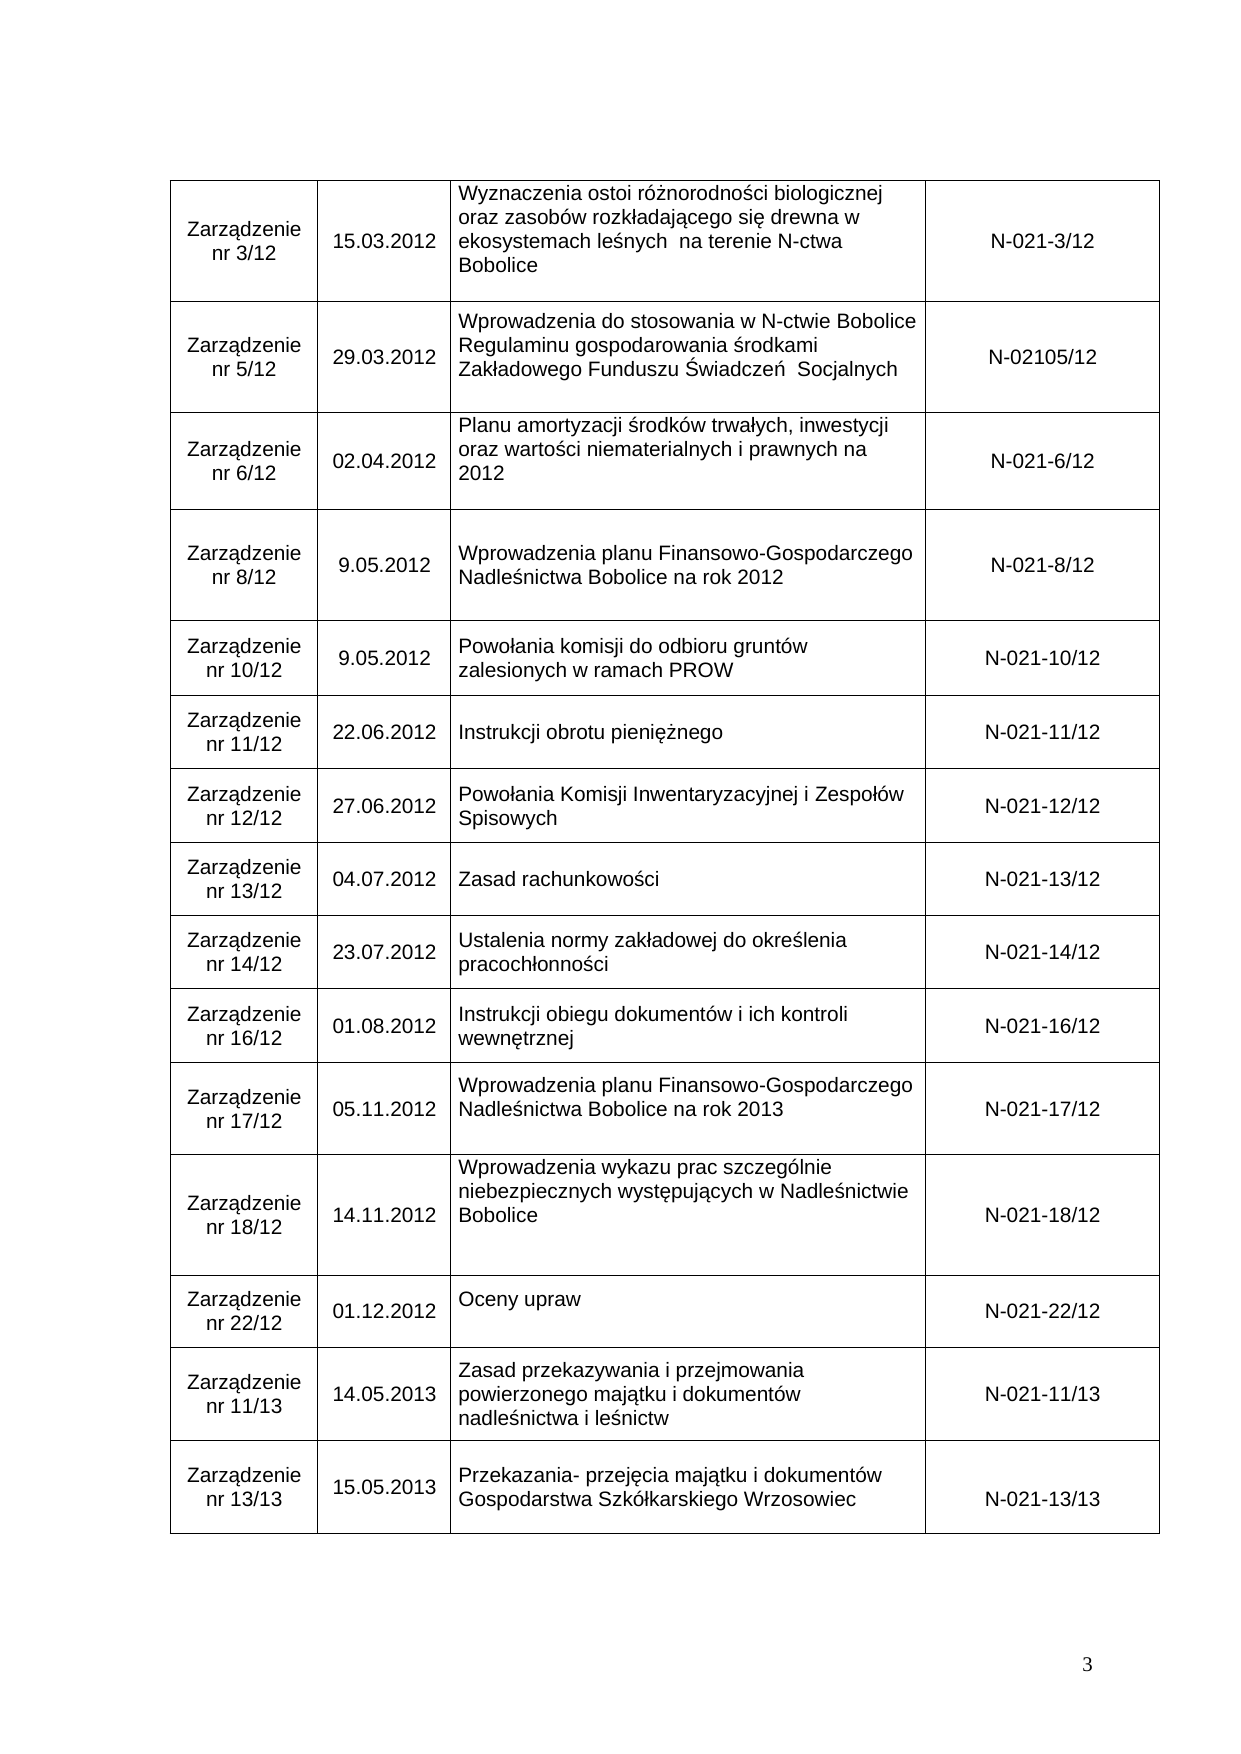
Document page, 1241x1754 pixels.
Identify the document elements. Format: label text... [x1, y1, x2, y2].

table_cell N-021-16/12 [926, 989, 1159, 1062]
table_cell Zarządzenie nr 22/12 [171, 1276, 317, 1347]
table_cell N-021-6/12 [926, 413, 1159, 508]
table_cell 27.06.2012 [318, 769, 450, 842]
table_cell 9.05.2012 [318, 510, 450, 619]
table_cell N-021-12/12 [926, 769, 1159, 842]
table_cell N-021-13/13 [926, 1441, 1159, 1533]
table_cell Zasad rachunkowości [451, 843, 925, 915]
table_cell 01.12.2012 [318, 1276, 450, 1347]
table_cell N-021-10/12 [926, 621, 1159, 695]
table_cell 22.06.2012 [318, 696, 450, 768]
table_cell N-021-22/12 [926, 1276, 1159, 1347]
table_cell 14.11.2012 [318, 1155, 450, 1275]
table_cell Zarządzenie nr 6/12 [171, 413, 317, 508]
table_cell Instrukcji obrotu pieniężnego [451, 696, 925, 768]
table_cell 01.08.2012 [318, 989, 450, 1062]
table_cell 05.11.2012 [318, 1063, 450, 1154]
table_cell Ustalenia normy zakładowej do określenia pracochłonności [451, 916, 925, 988]
table_cell Zarządzenie nr 11/12 [171, 696, 317, 768]
table_cell Zarządzenie nr 17/12 [171, 1063, 317, 1154]
table_cell Wprowadzenia planu Finansowo-Gospodarczego Nadleśnictwa Bobolice na rok 2013 [451, 1063, 925, 1154]
table_cell Zarządzenie nr 10/12 [171, 621, 317, 695]
table_cell Zarządzenie nr 12/12 [171, 769, 317, 842]
table_cell Zarządzenie nr 8/12 [171, 510, 317, 619]
table_cell Zarządzenie nr 13/13 [171, 1441, 317, 1533]
table_cell N-021-14/12 [926, 916, 1159, 988]
table_cell 29.03.2012 [318, 302, 450, 412]
table_cell 02.04.2012 [318, 413, 450, 508]
table_cell 23.07.2012 [318, 916, 450, 988]
table_cell Oceny upraw [451, 1276, 925, 1347]
table_cell Wprowadzenia do stosowania w N-ctwie Bobolice Regulaminu gospodarowania środkami Zakładowego Funduszu Świadczeń Socjalnych [451, 302, 925, 412]
table_cell N-021-18/12 [926, 1155, 1159, 1275]
table_cell N-021-11/12 [926, 696, 1159, 768]
table_cell Zarządzenie nr 14/12 [171, 916, 317, 988]
table_cell 14.05.2013 [318, 1348, 450, 1439]
table_cell Zarządzenie nr 5/12 [171, 302, 317, 412]
table_cell Powołania Komisji Inwentaryzacyjnej i Zespołów Spisowych [451, 769, 925, 842]
table_cell N-021-17/12 [926, 1063, 1159, 1154]
table_cell N-02105/12 [926, 302, 1159, 412]
table_cell Zasad przekazywania i przejmowania powierzonego majątku i dokumentów nadleśnictwa i leśnictw [451, 1348, 925, 1439]
table_cell Zarządzenie nr 13/12 [171, 843, 317, 915]
table_cell N-021-8/12 [926, 510, 1159, 619]
table_header N-021-3/12 [926, 181, 1159, 301]
table_header Zarządzenie nr 3/12 [171, 181, 317, 301]
table_cell Zarządzenie nr 11/13 [171, 1348, 317, 1439]
table_cell Zarządzenie nr 18/12 [171, 1155, 317, 1275]
table_cell 15.05.2013 [318, 1441, 450, 1533]
table_cell Wprowadzenia planu Finansowo-Gospodarczego Nadleśnictwa Bobolice na rok 2012 [451, 510, 925, 619]
table_cell Przekazania- przejęcia majątku i dokumentów Gospodarstwa Szkółkarskiego Wrzosowiec [451, 1441, 925, 1533]
table_header 15.03.2012 [318, 181, 450, 301]
table_cell 9.05.2012 [318, 621, 450, 695]
table_cell Powołania komisji do odbioru gruntów zalesionych w ramach PROW [451, 621, 925, 695]
table_cell N-021-13/12 [926, 843, 1159, 915]
table_cell Wprowadzenia wykazu prac szczególnie niebezpiecznych występujących w Nadleśnictwie Bobolice [451, 1155, 925, 1275]
table_header Wyznaczenia ostoi różnorodności biologicznej oraz zasobów rozkładającego się drewna w ekosystemach leśnych na terenie N-ctwa Bobolice [451, 181, 925, 301]
table_cell 04.07.2012 [318, 843, 450, 915]
table_cell Planu amortyzacji środków trwałych, inwestycji oraz wartości niematerialnych i prawnych na 2012 [451, 413, 925, 508]
table_cell Zarządzenie nr 16/12 [171, 989, 317, 1062]
table_cell Instrukcji obiegu dokumentów i ich kontroli wewnętrznej [451, 989, 925, 1062]
table_cell N-021-11/13 [926, 1348, 1159, 1439]
